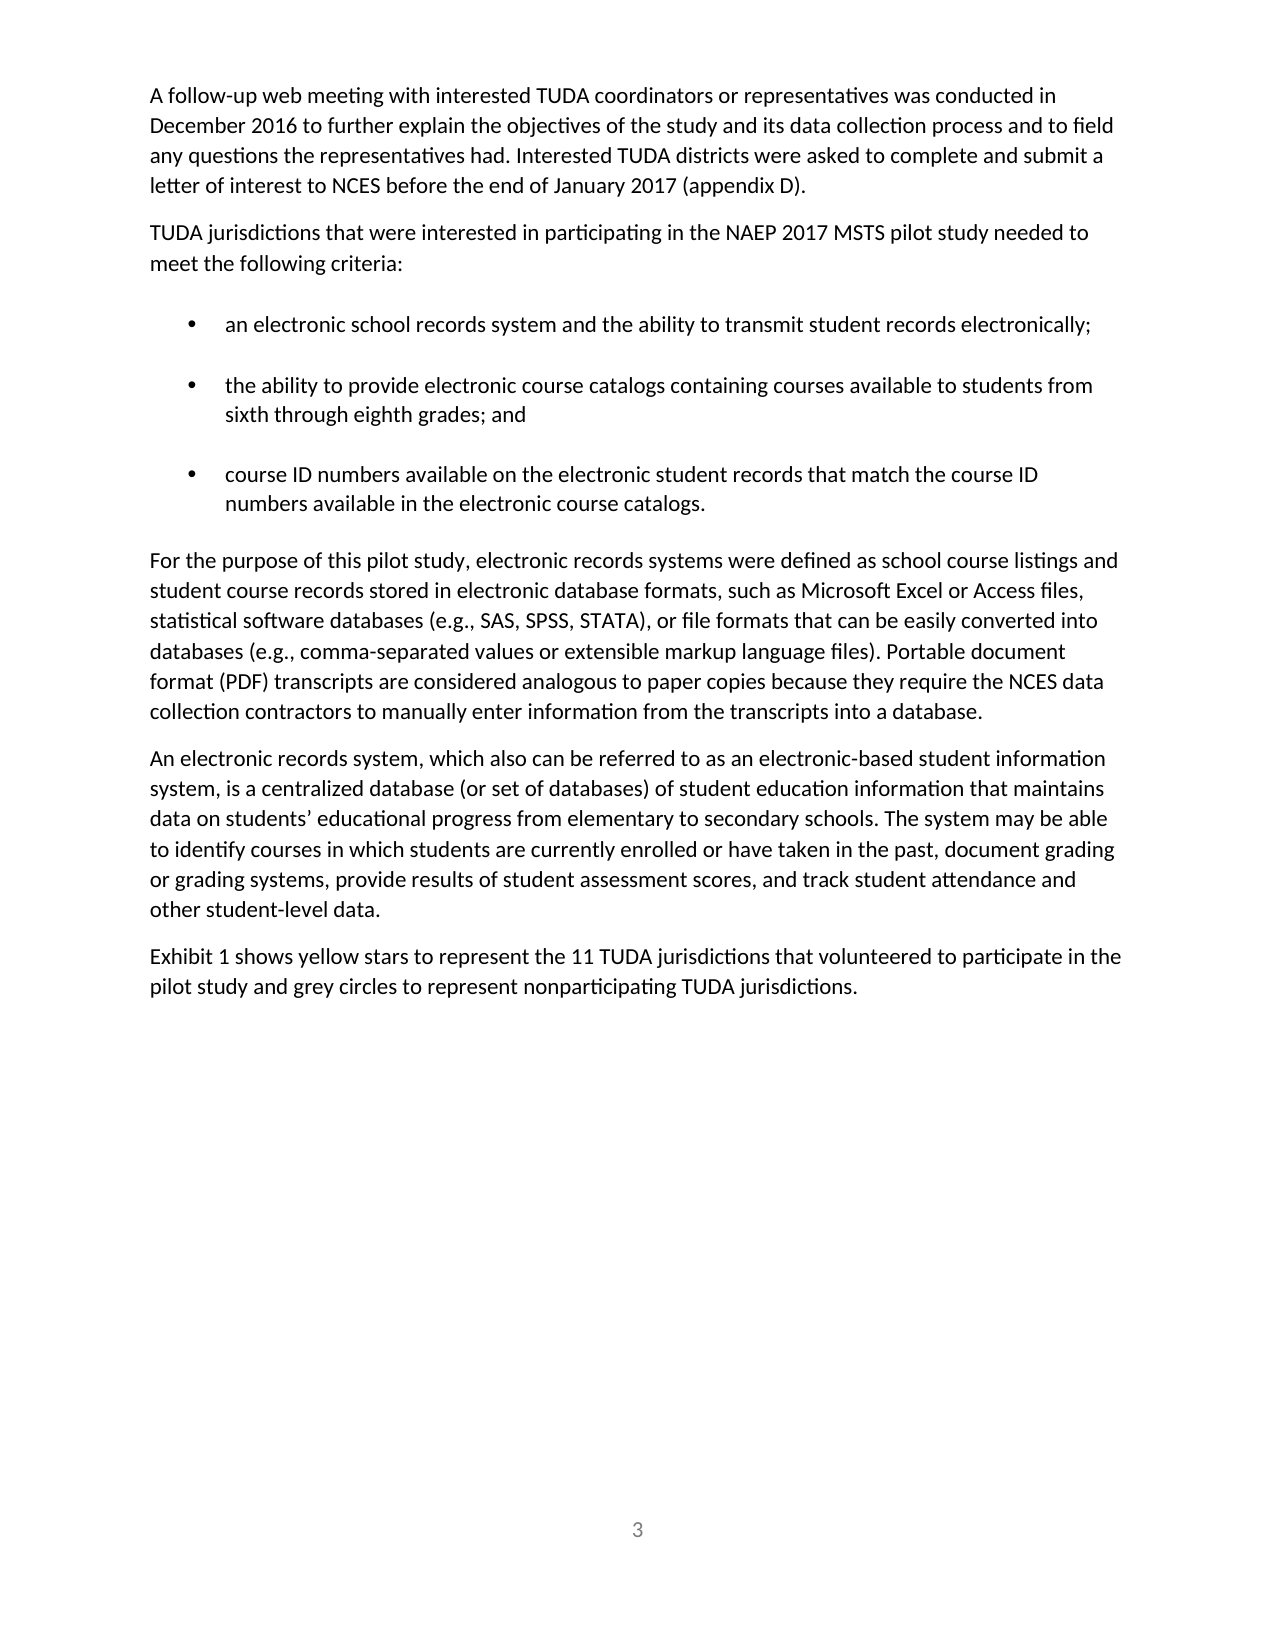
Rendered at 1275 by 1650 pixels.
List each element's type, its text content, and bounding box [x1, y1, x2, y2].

list an electronic school records system and the ability to transmit student records electronically; [187, 309, 1125, 338]
text An electronic records system, which also can be referred to as an electronic-based student information system, is a centralized database (or set of databases) of student education information that maintains data on students’ educational progress from elementary to secondary schools. The system may be able to identify courses in which students are currently enrolled or have taken in the past, document grading or grading systems, provide results of student assessment scores, and track student attendance and other student-level data. [149, 744, 1125, 923]
text Exhibit 1 shows yellow stars to represent the 11 TUDA jurisdictions that volunteered to participate in the pilot study and grey circles to represent nonparticipating TUDA jurisdictions. [149, 942, 1125, 1000]
list the ability to provide electronic course catalogs containing courses available to students from sixth through eighth grades; and [187, 369, 1125, 428]
text For the purpose of this pilot study, electronic records systems were defined as school course listings and student course records stored in electronic database formats, such as Microsoft Excel or Access files, statistical software databases (e.g., SAS, SPSS, STATA), or file formats that can be easily converted into databases (e.g., comma-separated values or extensible markup language files). Portable document format (PDF) transcripts are considered analogous to paper copies because they require the NCES data collection contractors to manually enter information from the transcripts into a database. [149, 546, 1125, 725]
list course ID numbers available on the electronic student records that match the course ID numbers available in the electronic course catalogs. [187, 459, 1125, 517]
text A follow-up web meeting with interested TUDA coordinators or representatives was conducted in December 2016 to further explain the objectives of the study and its data collection process and to field any questions the representatives had. Interested TUDA districts were asked to complete and submit a letter of interest to NCES before the end of January 2017 (appendix D). [150, 81, 1126, 199]
text TUDA jurisdictions that were interested in participating in the NAEP 2017 MSTS pilot study needed to meet the following criteria: [149, 218, 1125, 277]
